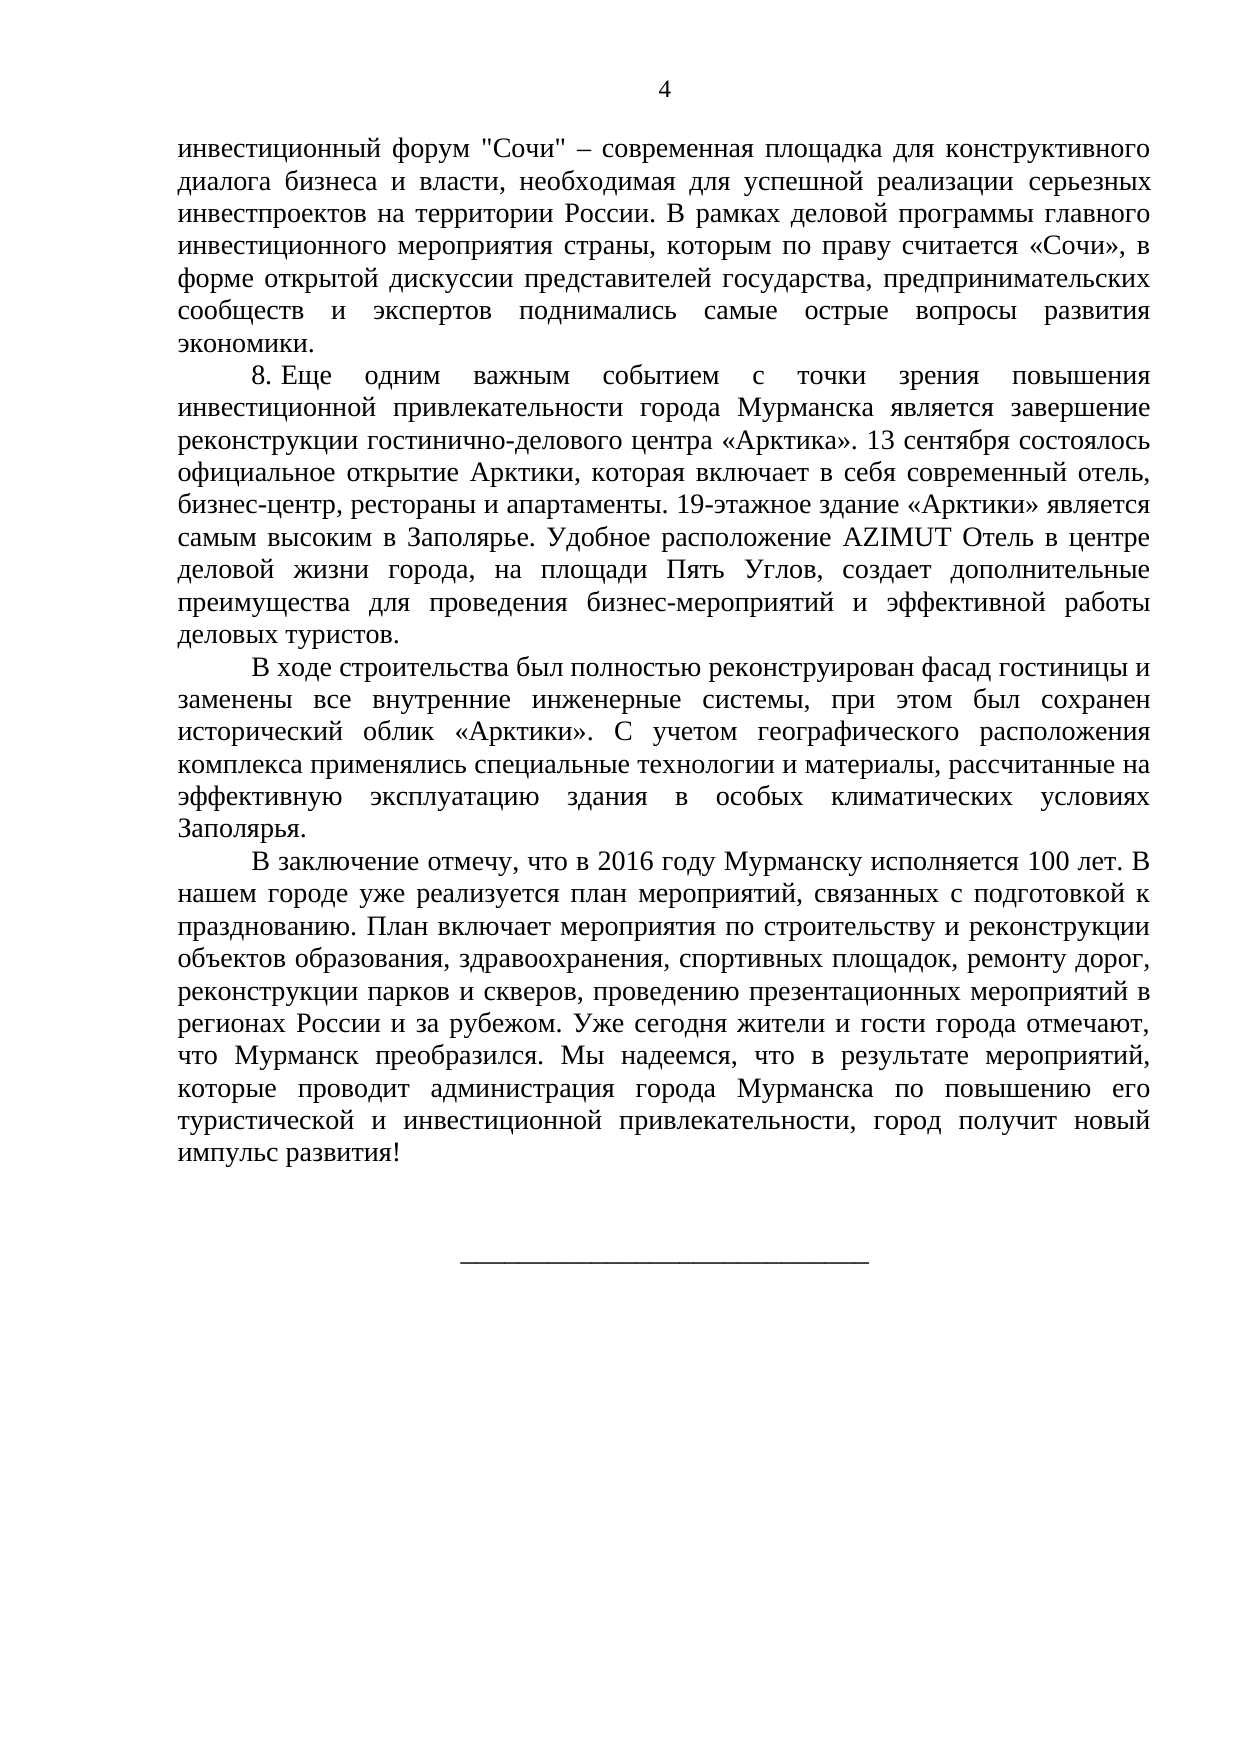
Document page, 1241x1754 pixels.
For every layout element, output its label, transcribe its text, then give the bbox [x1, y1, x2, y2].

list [177, 131, 1152, 358]
text В заключение отмечу, что в 2016 году Мурманску исполняется 100 лет. В нашем городе уже реализуется план мероприятий, связанных с подготовкой к празднованию. План включает мероприятия по строительству и реконструкции объектов образования, здравоохранения, спортивных площадок, ремонту дорог, реконструкции парков и скверов, проведению презентационных мероприятий в регионах России и за рубежом. Уже сегодня жители и гости города отмечают, что Мурманск преобразился. Мы надеемся, что в результате мероприятий, которые проводит администрация города Мурманска по повышению его туристической и инвестиционной привлекательности, город получит новый импульс развития! [177, 844, 1152, 1168]
text В ходе строительства был полностью реконструирован фасад гостиницы и заменены все внутренние инженерные системы, при этом был сохранен исторический облик «Арктики». С учетом географического расположения комплекса применялись специальные технологии и материалы, рассчитанные на эффективную эксплуатацию здания в особых климатических условиях Заполярья. [177, 649, 1152, 844]
text ____________________________ [177, 1233, 1152, 1266]
list Еще одним важным событием с точки зрения повышения инвестиционной привлекательности города Мурманска является завершение реконструкции гостинично-делового центра «Арктика». 13 сентября состоялось официальное открытие Арктики, которая включает в себя современный отель, бизнес-центр, рестораны и апартаменты. 19-этажное здание «Арктики» является самым высоким в Заполярье. Удобное расположение AZIMUT Отель в центре деловой жизни города, на площади Пять Углов, создает дополнительные преимущества для проведения бизнес-мероприятий и эффективной работы деловых туристов. [177, 358, 1152, 649]
